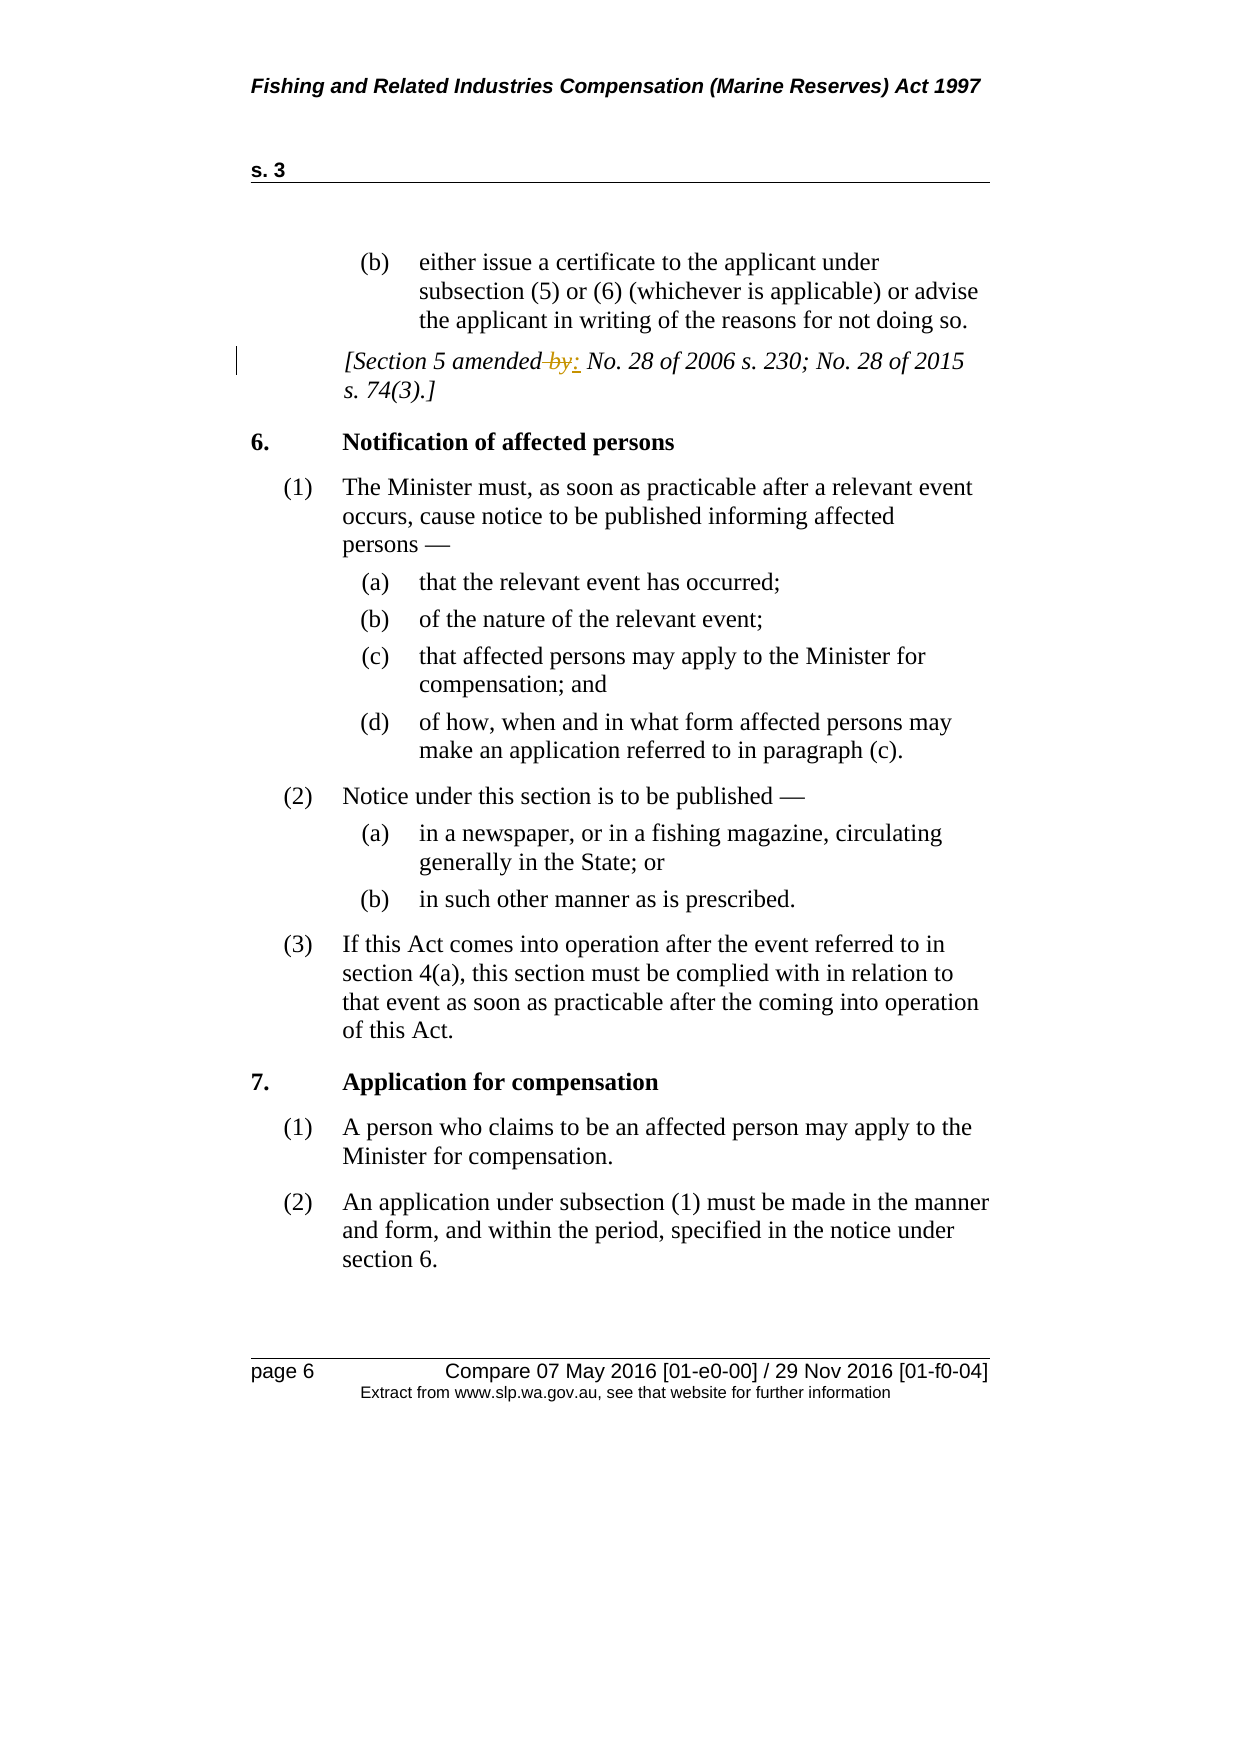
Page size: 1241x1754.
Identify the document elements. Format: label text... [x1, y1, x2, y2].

text (1) The Minister must, as soon as practicable after a relevant event occurs, cause notice to be published informing affected persons — [251, 472, 990, 558]
text (a) that the relevant event has occurred; [251, 567, 990, 595]
text (d) of how, when and in what form affected persons may make an application referred to in paragraph (c). [251, 707, 990, 764]
text (a) in a newspaper, or in a fishing magazine, circulating generally in the State; or [251, 818, 990, 875]
text (b) of the nature of the relevant event; [251, 604, 990, 632]
text (3) If this Act comes into operation after the event referred to in section 4(a), this section must be complied with in relation to that event as soon as practicable after the coming into operation of this Act. [251, 929, 990, 1044]
subtitle 6. Notification of affected persons [251, 427, 990, 455]
text (b) in such other manner as is prescribed. [251, 884, 990, 912]
subtitle 7. Application for compensation [251, 1067, 990, 1096]
text (b) either issue a certificate to the applicant under subsection (5) or (6) (whichever is applicable) or advise the applicant in writing of the reasons for not doing so. [251, 247, 990, 334]
text (1) A person who claims to be an affected person may apply to the Minister for compensation. [251, 1112, 990, 1170]
text (2) Notice under this section is to be published — [251, 781, 990, 809]
text (c) that affected persons may apply to the Minister for compensation; and [251, 641, 990, 698]
text (2) An application under subsection (1) must be made in the manner and form, and within the period, specified in the notice under section 6. [251, 1187, 990, 1273]
text [Section 5 amended No. 28 of 2006 s. 230; No. 28 of 2015 s. 74(3).] [251, 346, 990, 404]
